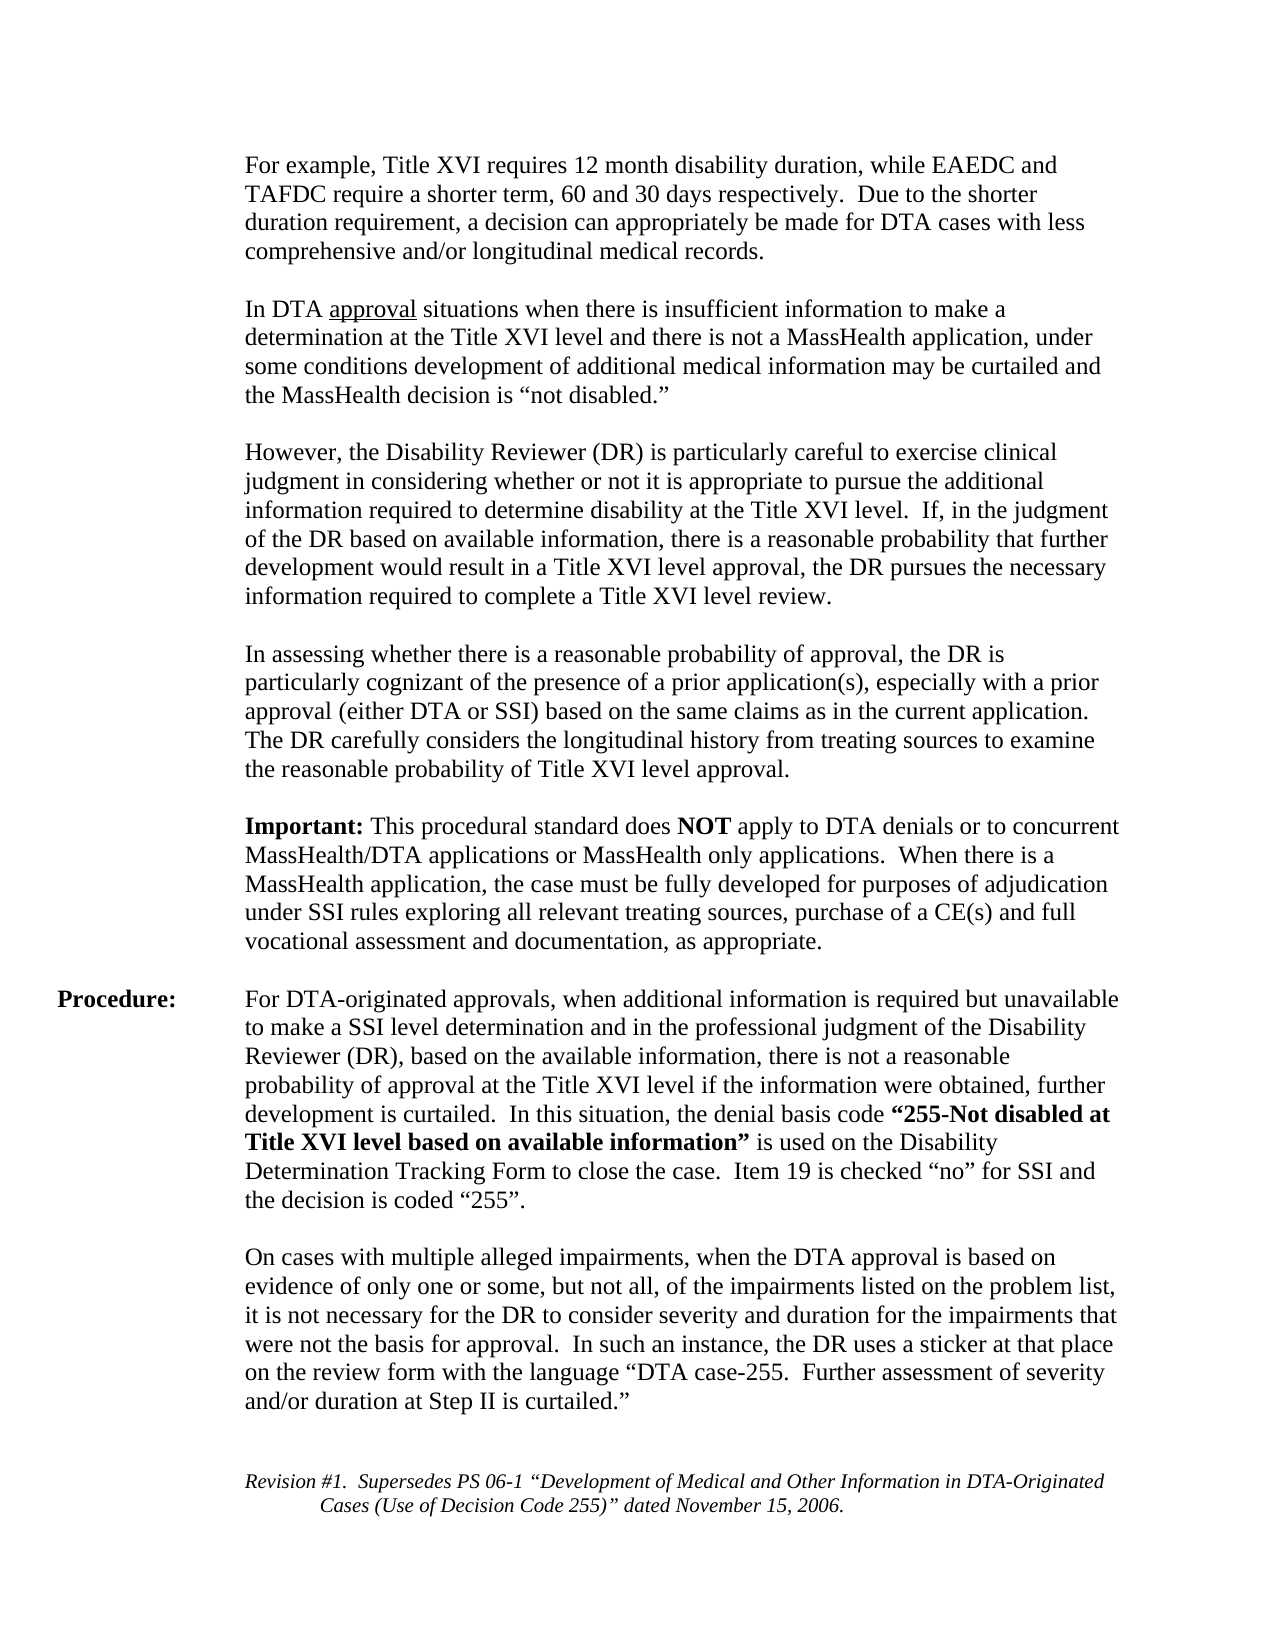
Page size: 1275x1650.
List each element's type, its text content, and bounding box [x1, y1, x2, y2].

text However, the Disability Reviewer (DR) is particularly careful to exercise clinical judgment in considering whether or not it is appropriate to pursue the additional information required to determine disability at the Title XVI level. If, in the judgment of the DR based on available information, there is a reasonable probability that further development would result in a Title XVI level approval, the DR pursues the necessary information required to complete a Title XVI level review. [244, 437, 1125, 610]
text In DTA approval situations when there is insufficient information to make a determination at the Title XVI level and there is not a MassHealth application, under some conditions development of additional medical information may be curtailed and the MassHealth decision is “not disabled.” [244, 294, 1125, 409]
text In assessing whether there is a reasonable probability of approval, the DR is particularly cognizant of the presence of a prior application(s), especially with a prior approval (either DTA or SSI) based on the same claims as in the current application. The DR carefully considers the longitudinal history from treating sources to examine the reasonable probability of Title XVI level approval. [244, 639, 1125, 782]
text Procedure: For DTA-originated approvals, when additional information is required but unavailable to make a SSI level determination and in the professional judgment of the Disability Reviewer (DR), based on the available information, there is not a reasonable probability of approval at the Title XVI level if the information were obtained, further development is curtailed. In this situation, the denial basis code “255-Not disabled at Title XVI level based on available information” is used on the Disability Determination Tracking Form to close the case. Item 19 is checked “no” for SSI and the decision is coded “255”. [57, 984, 1125, 1214]
text Important: This procedural standard does NOT apply to DTA denials or to concurrent MassHealth/DTA applications or MassHealth only applications. When there is a MassHealth application, the case must be fully developed for purposes of adjudication under SSI rules exploring all relevant treating sources, purchase of a CE(s) and full vocational assessment and documentation, as appropriate. [244, 811, 1125, 955]
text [57, 1242, 1125, 1415]
text For example, Title XVI requires 12 month disability duration, while EAEDC and TAFDC require a shorter term, 60 and 30 days respectively. Due to the shorter duration requirement, a decision can appropriately be made for DTA cases with less comprehensive and/or longitudinal medical records. [244, 150, 1125, 265]
